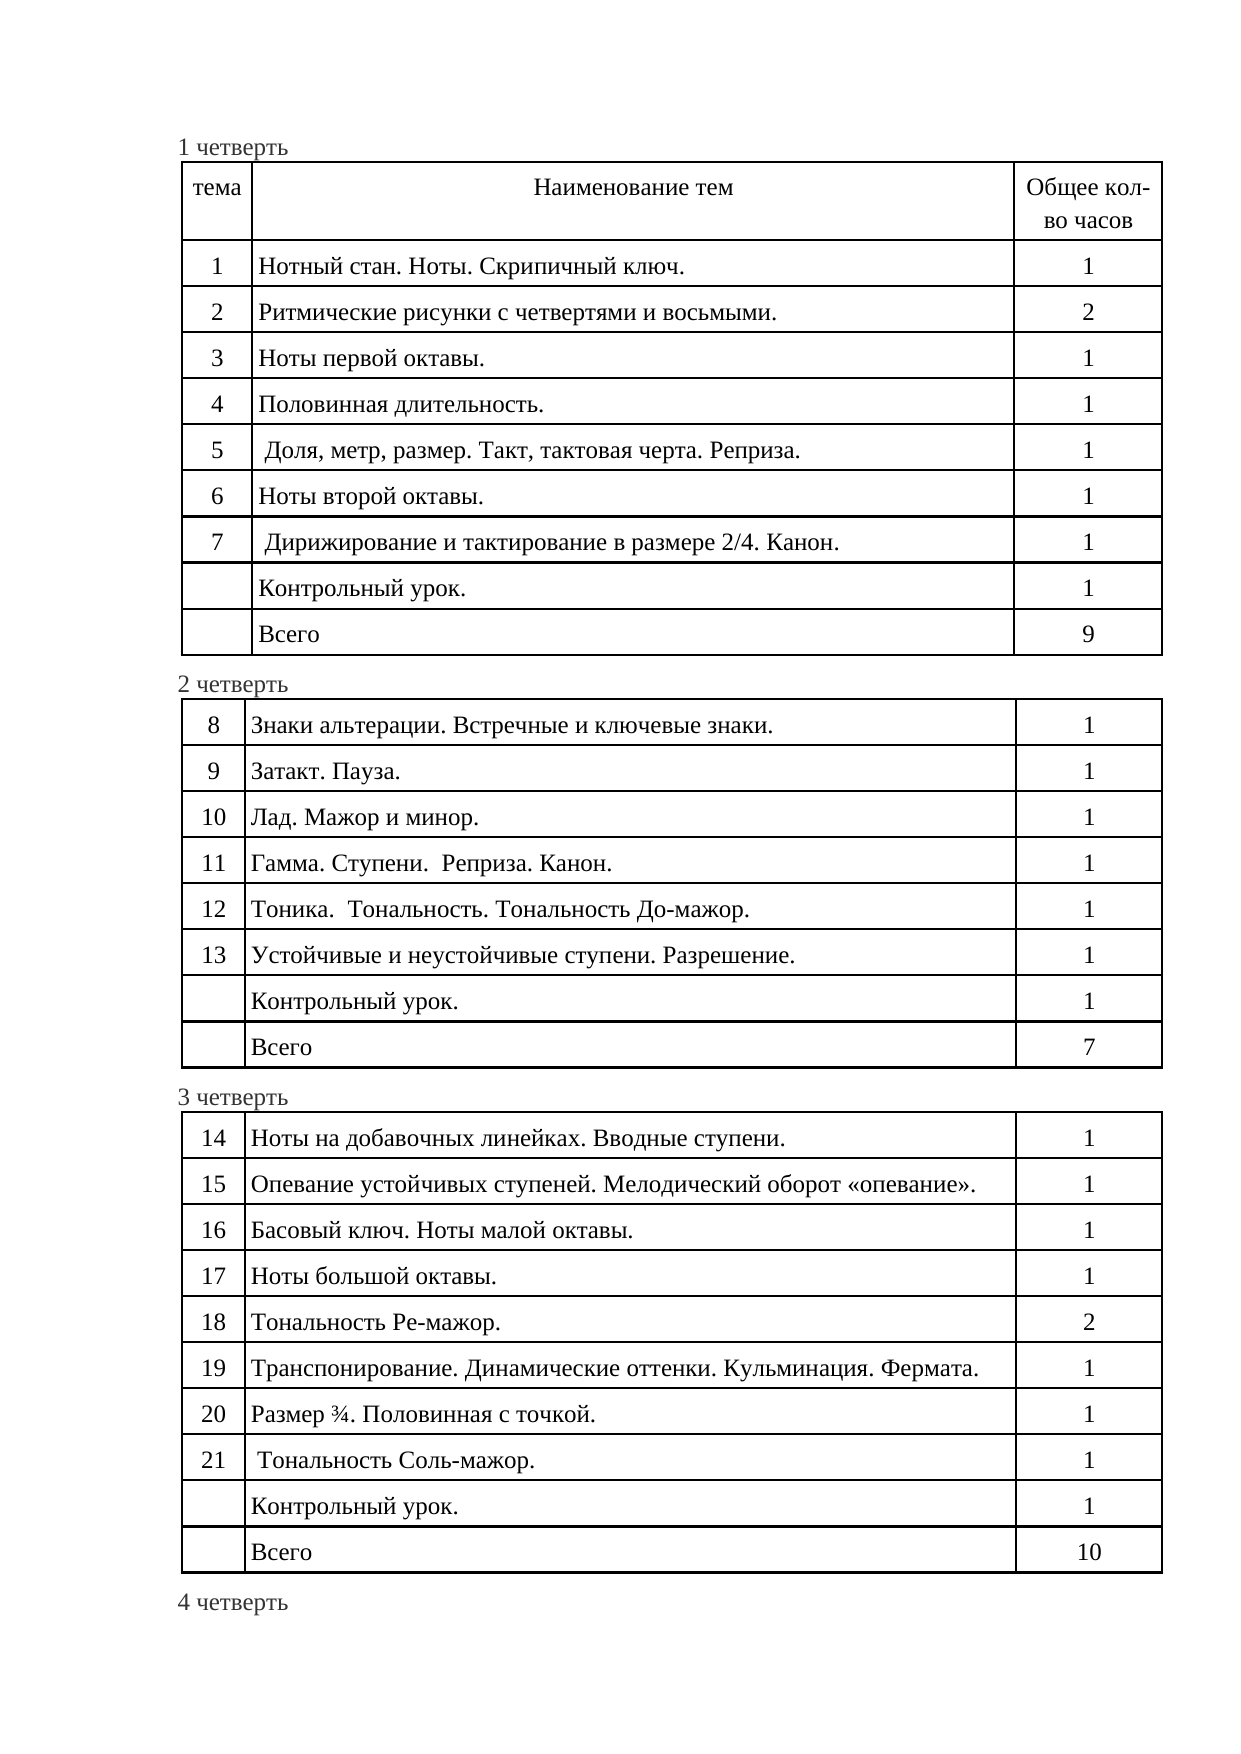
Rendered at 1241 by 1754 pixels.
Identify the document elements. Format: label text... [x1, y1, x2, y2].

table_cell 9 [183, 746, 244, 790]
table_cell 1 [1017, 1481, 1161, 1525]
table_header Знаки альтерации. Встречные и ключевые знаки. [246, 700, 1015, 744]
table_cell 1 [1015, 379, 1161, 423]
table_cell Всего [253, 610, 1013, 653]
table_cell 1 [1015, 241, 1161, 285]
table_cell [183, 976, 244, 1020]
table_cell Тоника. Тональность. Тональность До-мажор. [246, 884, 1015, 928]
table_cell [183, 1481, 244, 1525]
text 1 четверть [177, 118, 1152, 161]
table_cell Доля, метр, размер. Такт, тактовая черта. Реприза. [253, 425, 1013, 469]
table_cell Затакт. Пауза. [246, 746, 1015, 790]
table_cell 1 [1015, 564, 1161, 607]
table_cell 2 [1015, 287, 1161, 331]
table_cell Контрольный урок. [246, 1481, 1015, 1525]
table_cell Ноты большой октавы. [246, 1251, 1015, 1295]
table_cell 10 [183, 792, 244, 836]
table_cell 9 [1015, 610, 1161, 653]
table_cell 1 [1017, 1159, 1161, 1203]
table_cell 15 [183, 1159, 244, 1203]
table_cell 1 [1017, 930, 1161, 974]
table_header Общее кол-во часов [1015, 163, 1161, 239]
table_cell Басовый ключ. Ноты малой октавы. [246, 1205, 1015, 1249]
table_cell 5 [183, 425, 251, 469]
table_cell 20 [183, 1389, 244, 1433]
table_cell 17 [183, 1251, 244, 1295]
table_cell [183, 1023, 244, 1066]
table_cell Контрольный урок. [253, 564, 1013, 607]
table_cell 1 [1015, 471, 1161, 515]
table_cell 1 [1017, 976, 1161, 1020]
table_cell 10 [1017, 1528, 1161, 1571]
table_cell Транспонирование. Динамические оттенки. Кульминация. Фермата. [246, 1343, 1015, 1387]
table_cell Контрольный урок. [246, 976, 1015, 1020]
table_cell 12 [183, 884, 244, 928]
table_cell 1 [1017, 1389, 1161, 1433]
table_cell 2 [183, 287, 251, 331]
table_cell 3 [183, 333, 251, 377]
table_cell Опевание устойчивых ступеней. Мелодический оборот «опевание». [246, 1159, 1015, 1203]
table_cell Размер ¾. Половинная с точкой. [246, 1389, 1015, 1433]
table_cell 2 [1017, 1297, 1161, 1341]
table_cell 1 [1017, 1205, 1161, 1249]
table_header Ноты на добавочных линейках. Вводные ступени. [246, 1113, 1015, 1157]
table_cell 1 [183, 241, 251, 285]
table_cell Тональность Ре-мажор. [246, 1297, 1015, 1341]
table_cell 1 [1017, 1251, 1161, 1295]
table_cell Тональность Соль-мажор. [246, 1435, 1015, 1479]
table_cell Нотный стан. Ноты. Скрипичный ключ. [253, 241, 1013, 285]
table_cell 1 [1017, 1343, 1161, 1387]
table_cell 1 [1017, 746, 1161, 790]
table_cell Гамма. Ступени. Реприза. Канон. [246, 838, 1015, 882]
text 2 четверть [177, 656, 1152, 698]
table_cell 11 [183, 838, 244, 882]
table_header тема [183, 163, 251, 239]
table_cell 21 [183, 1435, 244, 1479]
table_cell 1 [1017, 1435, 1161, 1479]
table_cell 1 [1015, 518, 1161, 561]
table_cell [183, 564, 251, 607]
table_cell 7 [183, 518, 251, 561]
table_cell 6 [183, 471, 251, 515]
table_cell 1 [1017, 838, 1161, 882]
table_header 1 [1017, 1113, 1161, 1157]
table_cell 4 [183, 379, 251, 423]
table_cell 1 [1017, 792, 1161, 836]
table_header 1 [1017, 700, 1161, 744]
table_cell Дирижирование и тактирование в размере 2/4. Канон. [253, 518, 1013, 561]
table_cell 1 [1015, 333, 1161, 377]
table_cell [183, 1528, 244, 1571]
table_cell Половинная длительность. [253, 379, 1013, 423]
table_cell Ноты второй октавы. [253, 471, 1013, 515]
text 4 четверть [177, 1573, 1152, 1616]
table_cell [183, 610, 251, 653]
table_header Наименование тем [253, 163, 1013, 239]
table_cell 1 [1017, 884, 1161, 928]
table_cell Устойчивые и неустойчивые ступени. Разрешение. [246, 930, 1015, 974]
table_cell Ноты первой октавы. [253, 333, 1013, 377]
table_header 8 [183, 700, 244, 744]
table_cell Всего [246, 1528, 1015, 1571]
table_cell 19 [183, 1343, 244, 1387]
text 3 четверть [177, 1068, 1152, 1111]
table_cell Лад. Мажор и минор. [246, 792, 1015, 836]
table_cell Всего [246, 1023, 1015, 1066]
table_cell Ритмические рисунки с четвертями и восьмыми. [253, 287, 1013, 331]
table_cell 13 [183, 930, 244, 974]
table_header 14 [183, 1113, 244, 1157]
table_cell 7 [1017, 1023, 1161, 1066]
table_cell 16 [183, 1205, 244, 1249]
table_cell 1 [1015, 425, 1161, 469]
table_cell 18 [183, 1297, 244, 1341]
